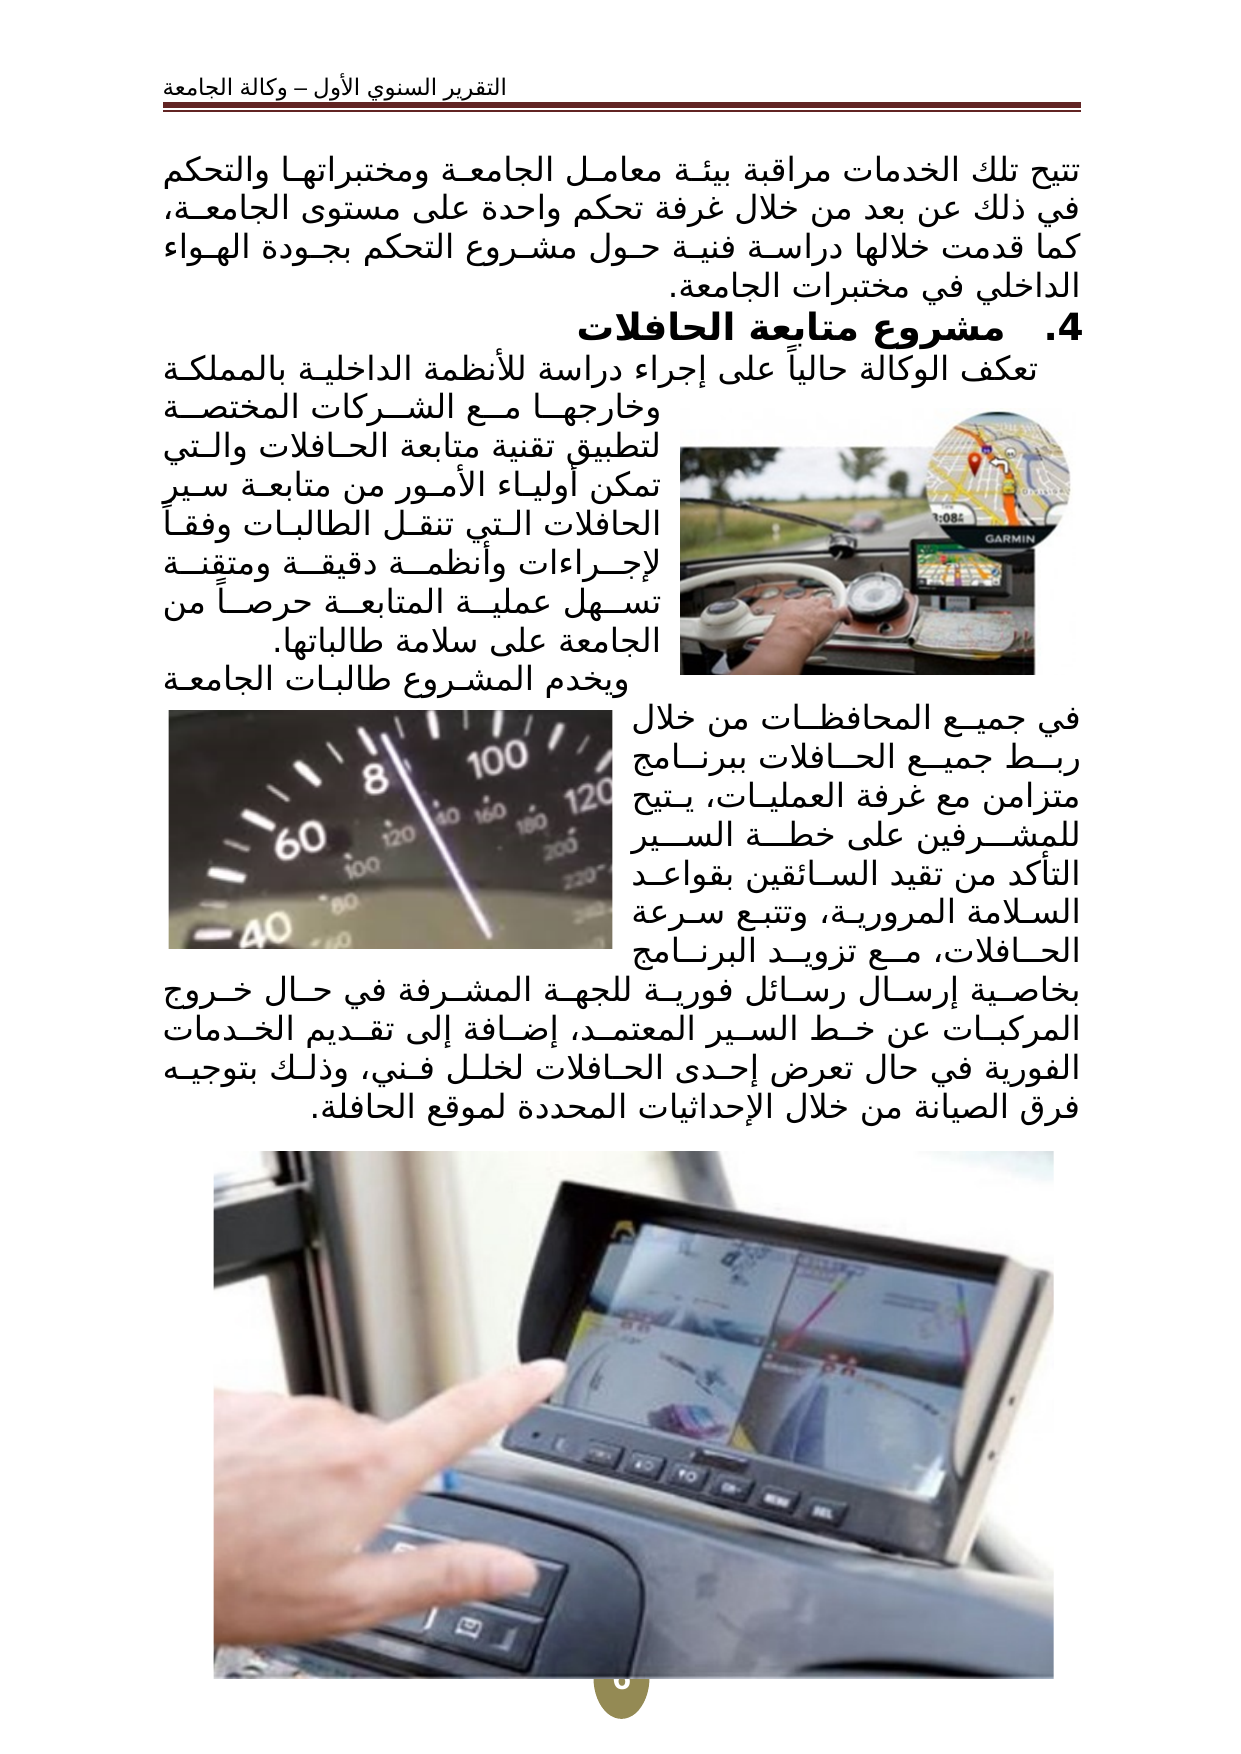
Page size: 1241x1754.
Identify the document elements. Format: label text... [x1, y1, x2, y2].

picture [678, 408, 1075, 674]
list مشروع متابعة الحافلات [162, 305, 1043, 349]
text تحقيقاً لأهداف الخطة الإستراتيجية لوكالة الجامعة في رفع مستوى السلامة والصحة المهنية في بيئة الجامعة, والتي تمثل المختبرات العلمية أهم ركائزها لما تحتويه من مصادر متنوعة للخطر بشكل مستمر لاختلافها في طبيعتها عن مكونات البيئة الجامعية في المرافق الأخرى، قامت وكالة الجامعة ممثلة بإدارة البيئة الجامعية والصحة المهنية, بتنظيم زيارة ميدانية تفقدية لمختبرات كلية العلوم بالزلفي بمشاركة خبراء شركة فوجيستو اليابانية، بهدف استيفاء متطلبات دراسة مشروع التحكم بجودة الهواء الداخلي في المختبرات، حيث تعتبر الزيارة خطوة في بناء الخطة العملية لتنفيذ مشروع التحكم بجودة الهواء الداخلي في المختبرات، وقد سبقت الزيارة الميدانية عدد من الاجتماعات المباشرة والإلكترونية بين وكالة الجامعة والشركة عرضت خلالها الخدمات التي تقدمها الشركة في تقنيات مراقبة البيئة في مرافق الجامعة وخاصة في المعامل والمختبرات, حيث تتيح تلك الخدمات مراقبة بيئة معامل الجامعة ومختبراتها والتحكم في ذلك عن بعد من خلال غرفة تحكم واحدة على مستوى الجامعة، كما قدمت خلالها دراسة فنية حول مشروع التحكم بجودة الهواء الداخلي في مختبرات الجامعة. [162, 150, 1081, 305]
picture [210, 1151, 1053, 1676]
picture [165, 710, 613, 946]
text ويخدم المشروع طالبات الجامعة في جميع المحافظات من خلال ربط جميع الحافلات ببرنامج متزامن مع غرفة العمليات، يتيح للمشرفين على خطة السير التأكد من تقيد السائقين بقواعد السلامة المرورية، وتتبع سرعة الحافلات، مع تزويد البرنامج بخاصية إرسال رسائل فورية للجهة المشرفة في حال خروج المركبات عن خط السير المعتمد، إضافة إلى تقديم الخدمات الفورية في حال تعرض إحدى الحافلات لخلل فني، وذلك بتوجيه فرق الصيانة من خلال الإحداثيات المحددة لموقع الحافلة. [162, 660, 1081, 1126]
